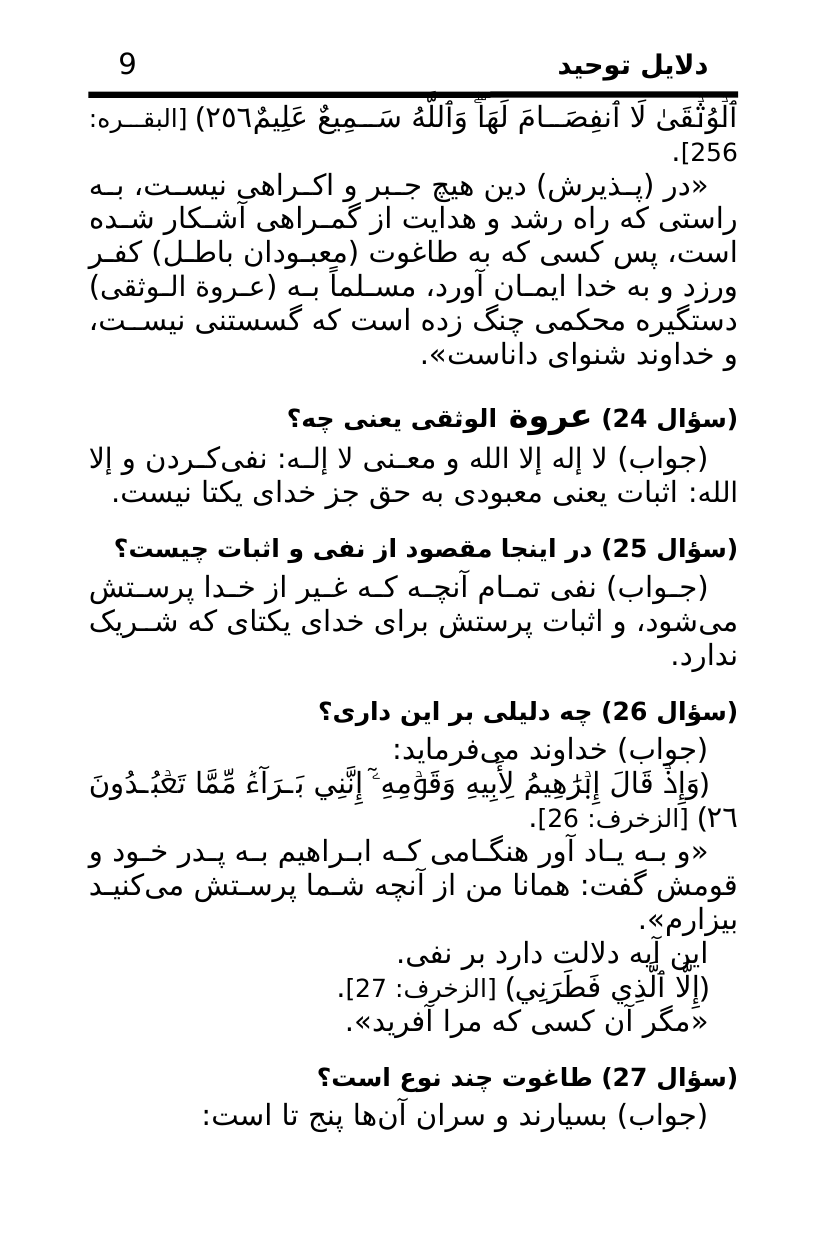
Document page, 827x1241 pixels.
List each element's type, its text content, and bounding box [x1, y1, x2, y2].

text «و به یاد آور هنگامی که ابراهیم به پدر خود و قومش گفت: همانا من از آنچه شما پرستش می‌کنید بیزارم». [89, 834, 738, 936]
text (جواب) لا إله إلا الله و معنی لا إله: نفی‌کردن و إلا الله: اثبات یعنی معبودی به حق جز خدای یکتا نیست. [89, 442, 738, 510]
text ﴿إِلَّا ٱلَّذِي فَطَرَنِي﴾ [الزخرف: 27]. [89, 970, 738, 1004]
text (سؤال 25) در اینجا مقصود از نفی و اثبات چیست؟ [89, 535, 738, 564]
text (جواب) خداوند می‌فرماید: [89, 732, 738, 766]
text (سؤال 26) چه دلیلی بر این داری؟ [89, 697, 738, 726]
text (سؤال 27) طاغوت چند نوع است؟ [89, 1063, 738, 1092]
text این آیه دلالت دارد بر نفی. [89, 936, 738, 970]
text (جواب) بسیارند و سران آن‌ها پنج‌ تا است: [89, 1098, 738, 1132]
text (سؤال 24) عروة الوثقی یعنی چه؟ [89, 397, 738, 436]
text (جواب) نفی تمام آنچه که غیر از خدا پرستش می‌شود، و اثبات پرستش برای خدای یکتای که شریک ندارد. [89, 570, 738, 672]
text ﴿وَإِذۡ قَالَ إِبۡرَٰهِيمُ لِأَبِيهِ وَقَوۡمِهِۦٓ إِنَّنِي بَرَآءٞ مِّمَّا تَعۡبُدُونَ ٢٦﴾ [الزخرف: 26]. [89, 766, 738, 834]
text «در (پذیرش) دین هیچ جبر و اکراهی نیست، به راستی که راه رشد و هدایت از گمراهی آشکار شده است، پس کسی که به طاغوت (معبودان باطل) کفر ورزد و به خدا ایمان آورد، مسلماً به (عروة الوثقی) دستگیره محکمی چنگ زده است که گسستنی نیست، و خداوند شنوای داناست». [89, 168, 738, 372]
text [89, 100, 738, 168]
text «مگر آن کسی که مرا آفرید». [89, 1004, 738, 1038]
